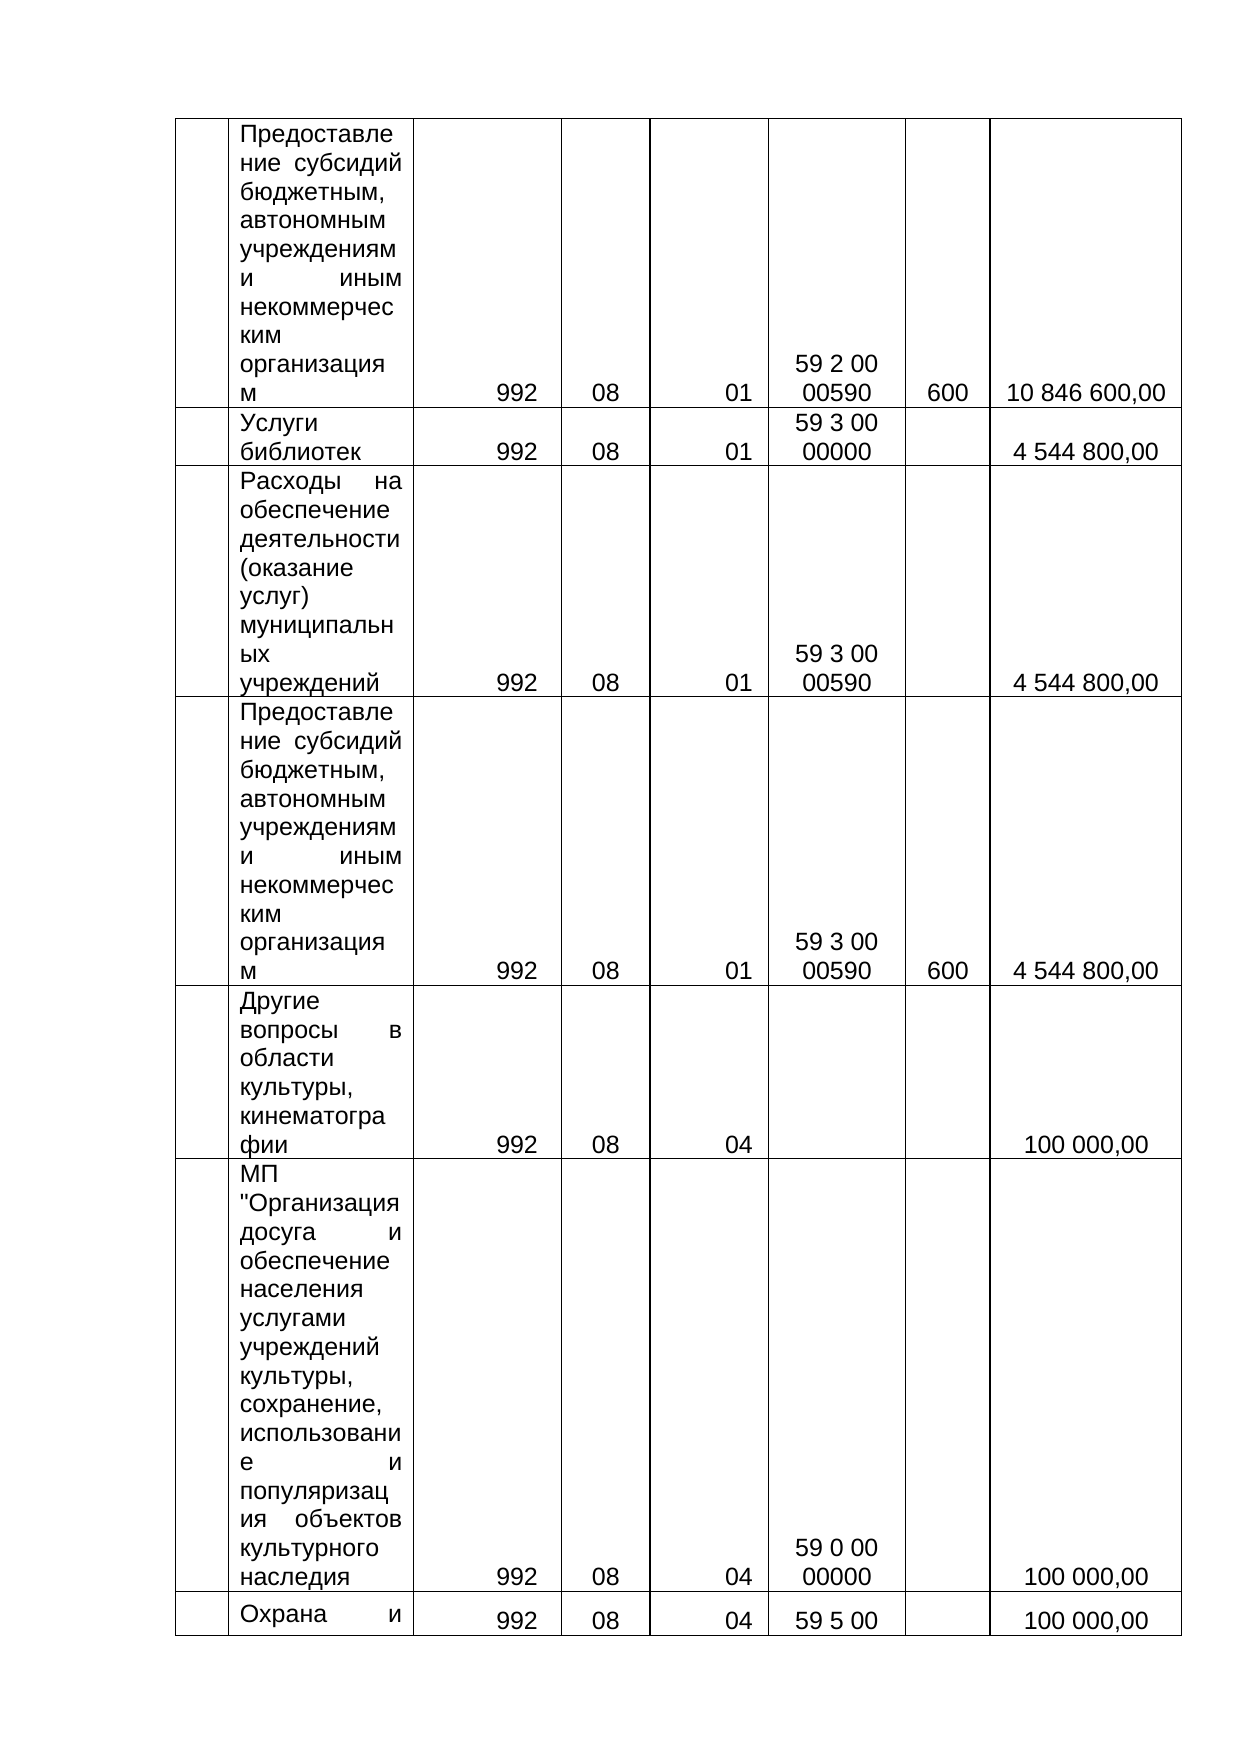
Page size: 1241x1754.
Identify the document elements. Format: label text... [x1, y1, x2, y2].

table_cell 01 [651, 119, 768, 407]
table_cell 59 0 00 00000 [769, 1159, 905, 1591]
table_cell 08 [562, 466, 649, 696]
table_cell 59 3 00 00590 [769, 466, 905, 696]
table_cell 08 [562, 697, 649, 985]
table_cell 01 [651, 466, 768, 696]
table_cell 992 [414, 466, 561, 696]
table_cell Предоставление субсидий бюджетным, автономным учреждениям и иным некоммерческим организациям [229, 119, 413, 407]
table_cell 100 000,00 [991, 986, 1181, 1158]
table_cell [769, 986, 905, 1158]
table_cell [176, 1592, 228, 1635]
table_cell 4 544 800,00 [991, 697, 1181, 985]
table_cell [176, 697, 228, 985]
table_cell 992 [414, 986, 561, 1158]
table_cell [176, 119, 228, 407]
table_cell Другие вопросы в области культуры, кинематографии [229, 986, 413, 1158]
table_cell 08 [562, 119, 649, 407]
table_cell 100 000,00 [991, 1159, 1181, 1591]
table_cell 4 544 800,00 [991, 466, 1181, 696]
table_cell 600 [906, 697, 989, 985]
table_cell 04 [651, 1592, 768, 1635]
table_cell 4 544 800,00 [991, 408, 1181, 465]
table_cell 100 000,00 [991, 1592, 1181, 1635]
table_cell [906, 408, 989, 465]
table_cell 08 [562, 986, 649, 1158]
table_cell 59 2 00 00590 [769, 119, 905, 407]
table_cell 01 [651, 697, 768, 985]
table_cell [176, 408, 228, 465]
table_cell 04 [651, 986, 768, 1158]
table_cell 01 [651, 408, 768, 465]
table_cell Предоставление субсидий бюджетным, автономным учреждениям и иным некоммерческим организациям [229, 697, 413, 985]
table_cell 59 5 00 00000 [769, 1592, 905, 1635]
table_cell 08 [562, 1592, 649, 1635]
table_cell 992 [414, 408, 561, 465]
table_cell [906, 986, 989, 1158]
table_cell 10 846 600,00 [991, 119, 1181, 407]
table_cell [906, 1592, 989, 1635]
table_cell 04 [651, 1159, 768, 1591]
table_cell 992 [414, 1159, 561, 1591]
table_cell 992 [414, 1592, 561, 1635]
table_cell [906, 1159, 989, 1591]
table_cell 992 [414, 119, 561, 407]
table_cell 59 3 00 00590 [769, 697, 905, 985]
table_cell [229, 1592, 413, 1635]
table_cell Расходы на обеспечение деятельности (оказание услуг) муниципальных учреждений [229, 466, 413, 696]
table_cell [906, 466, 989, 696]
table_cell 992 [414, 697, 561, 985]
table_cell 08 [562, 1159, 649, 1591]
table_cell [176, 1159, 228, 1591]
table_cell [176, 986, 228, 1158]
table_cell [176, 466, 228, 696]
table_cell МП "Организация досуга и обеспечение населения услугами учреждений культуры, сохранение, использование и популяризация объектов культурного наследия [229, 1159, 413, 1591]
table_cell 08 [562, 408, 649, 465]
table_cell 600 [906, 119, 989, 407]
table_cell Услуги библиотек [229, 408, 413, 465]
table_cell 59 3 00 00000 [769, 408, 905, 465]
